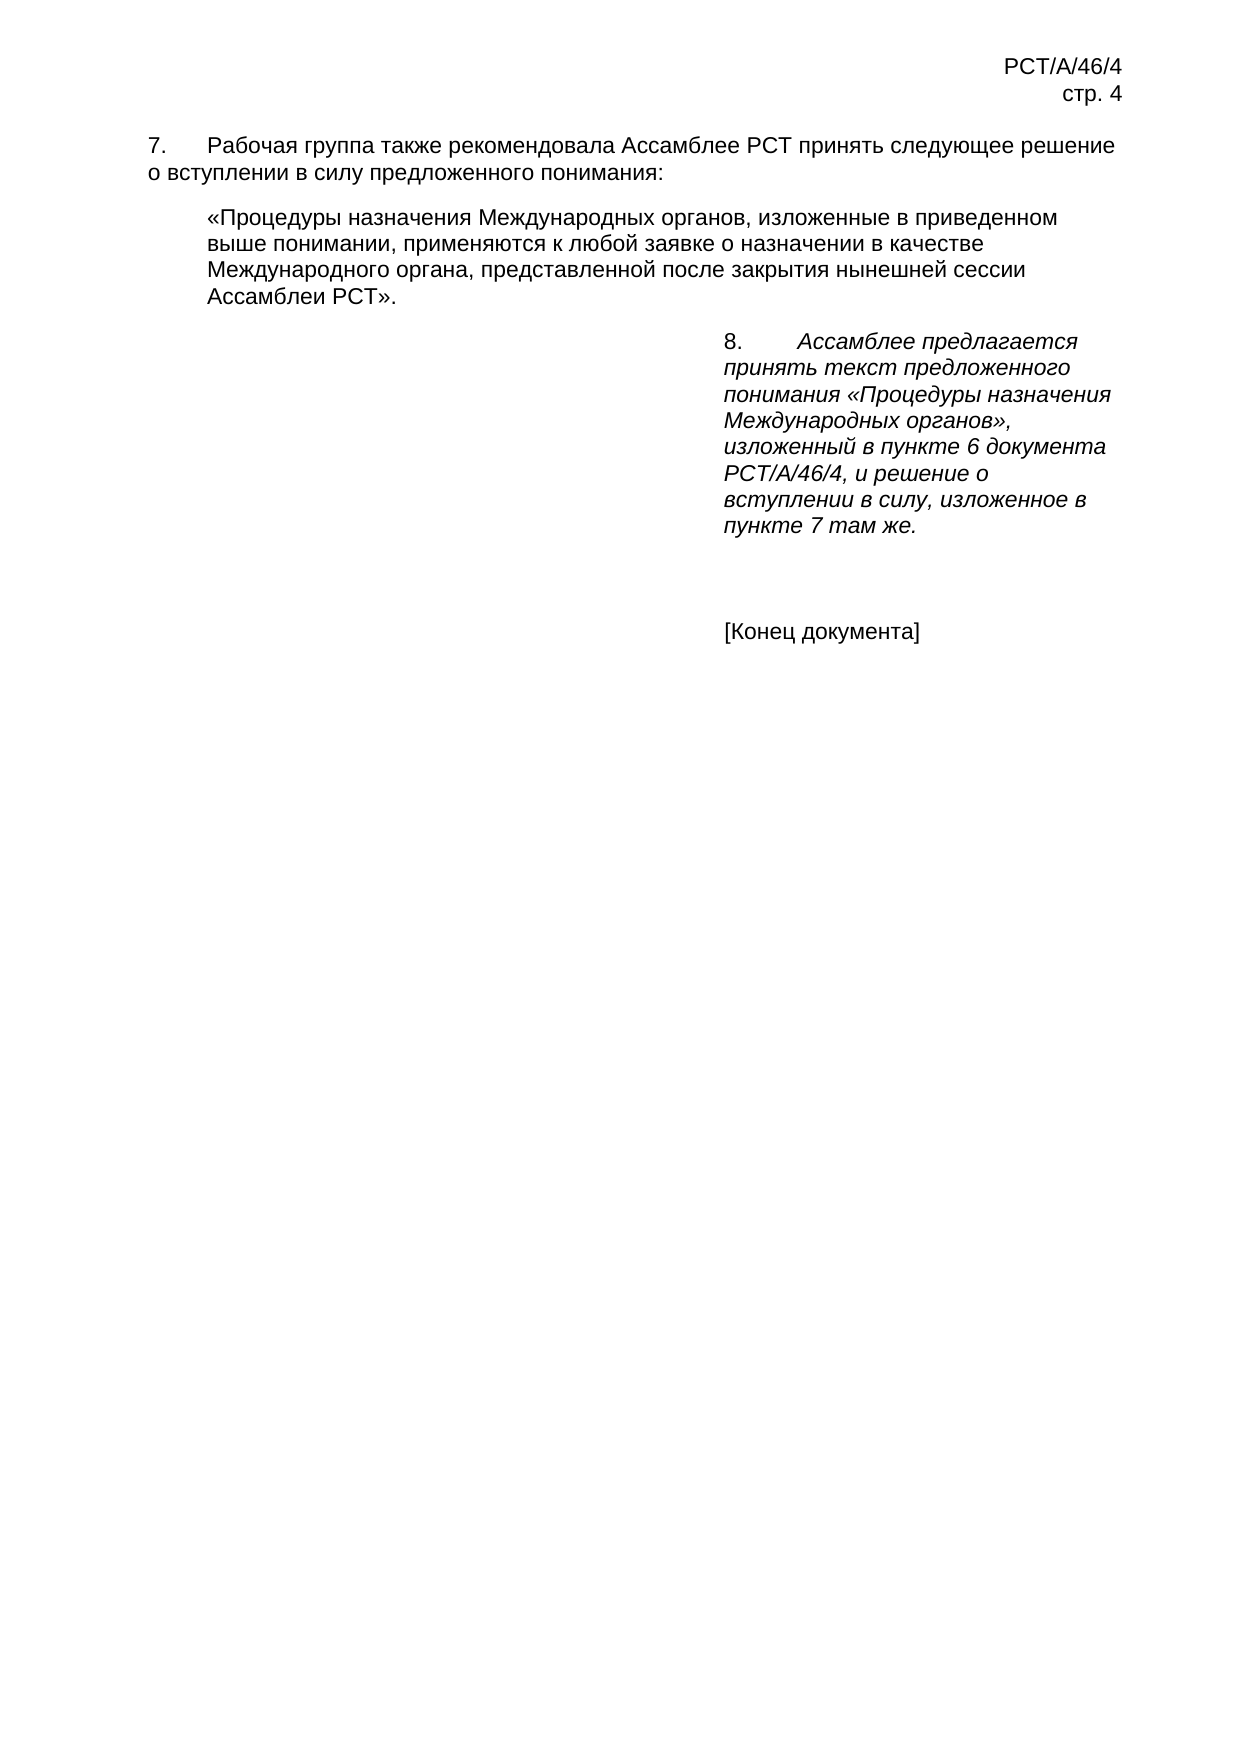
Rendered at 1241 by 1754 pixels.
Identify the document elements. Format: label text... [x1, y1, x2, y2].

text [Конец документа] [724, 618, 1122, 644]
text Ассамблее предлагается принять текст предложенного понимания «Процедуры назначения Международных органов», изложенный в пункте 6 документа PCT/A/46/4, и решение о вступлении в силу, изложенное в пункте 7 там же. [724, 328, 1122, 539]
list «Процедуры назначения Международных органов, изложенные в приведенном выше понимании, применяются к любой заявке о назначении в качестве Международного органа, представленной после закрытия нынешней сессии Ассамблеи PCT». [207, 204, 1122, 309]
text Рабочая группа также рекомендовала Ассамблее РСТ принять следующее решение о вступлении в силу предложенного понимания: [148, 132, 1122, 185]
